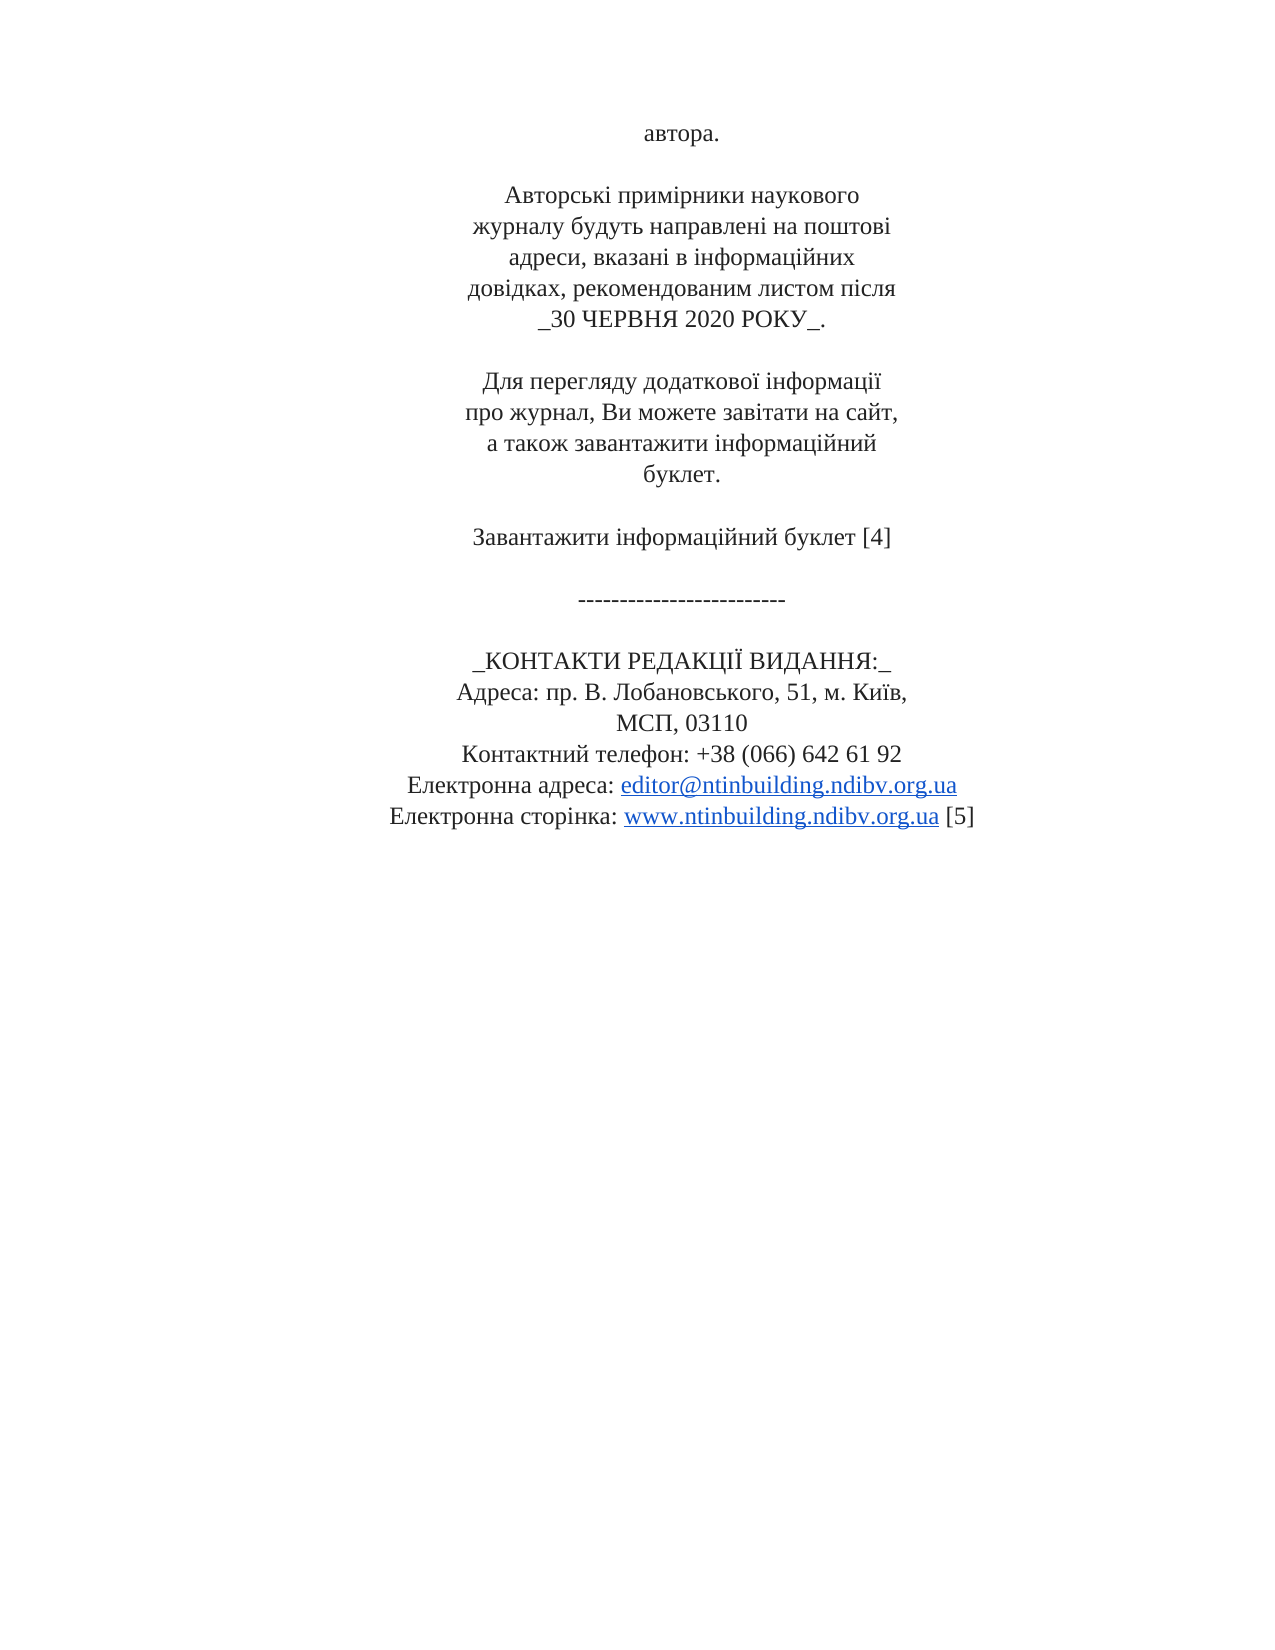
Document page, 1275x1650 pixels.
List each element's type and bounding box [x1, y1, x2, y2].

text [177, 118, 1186, 830]
